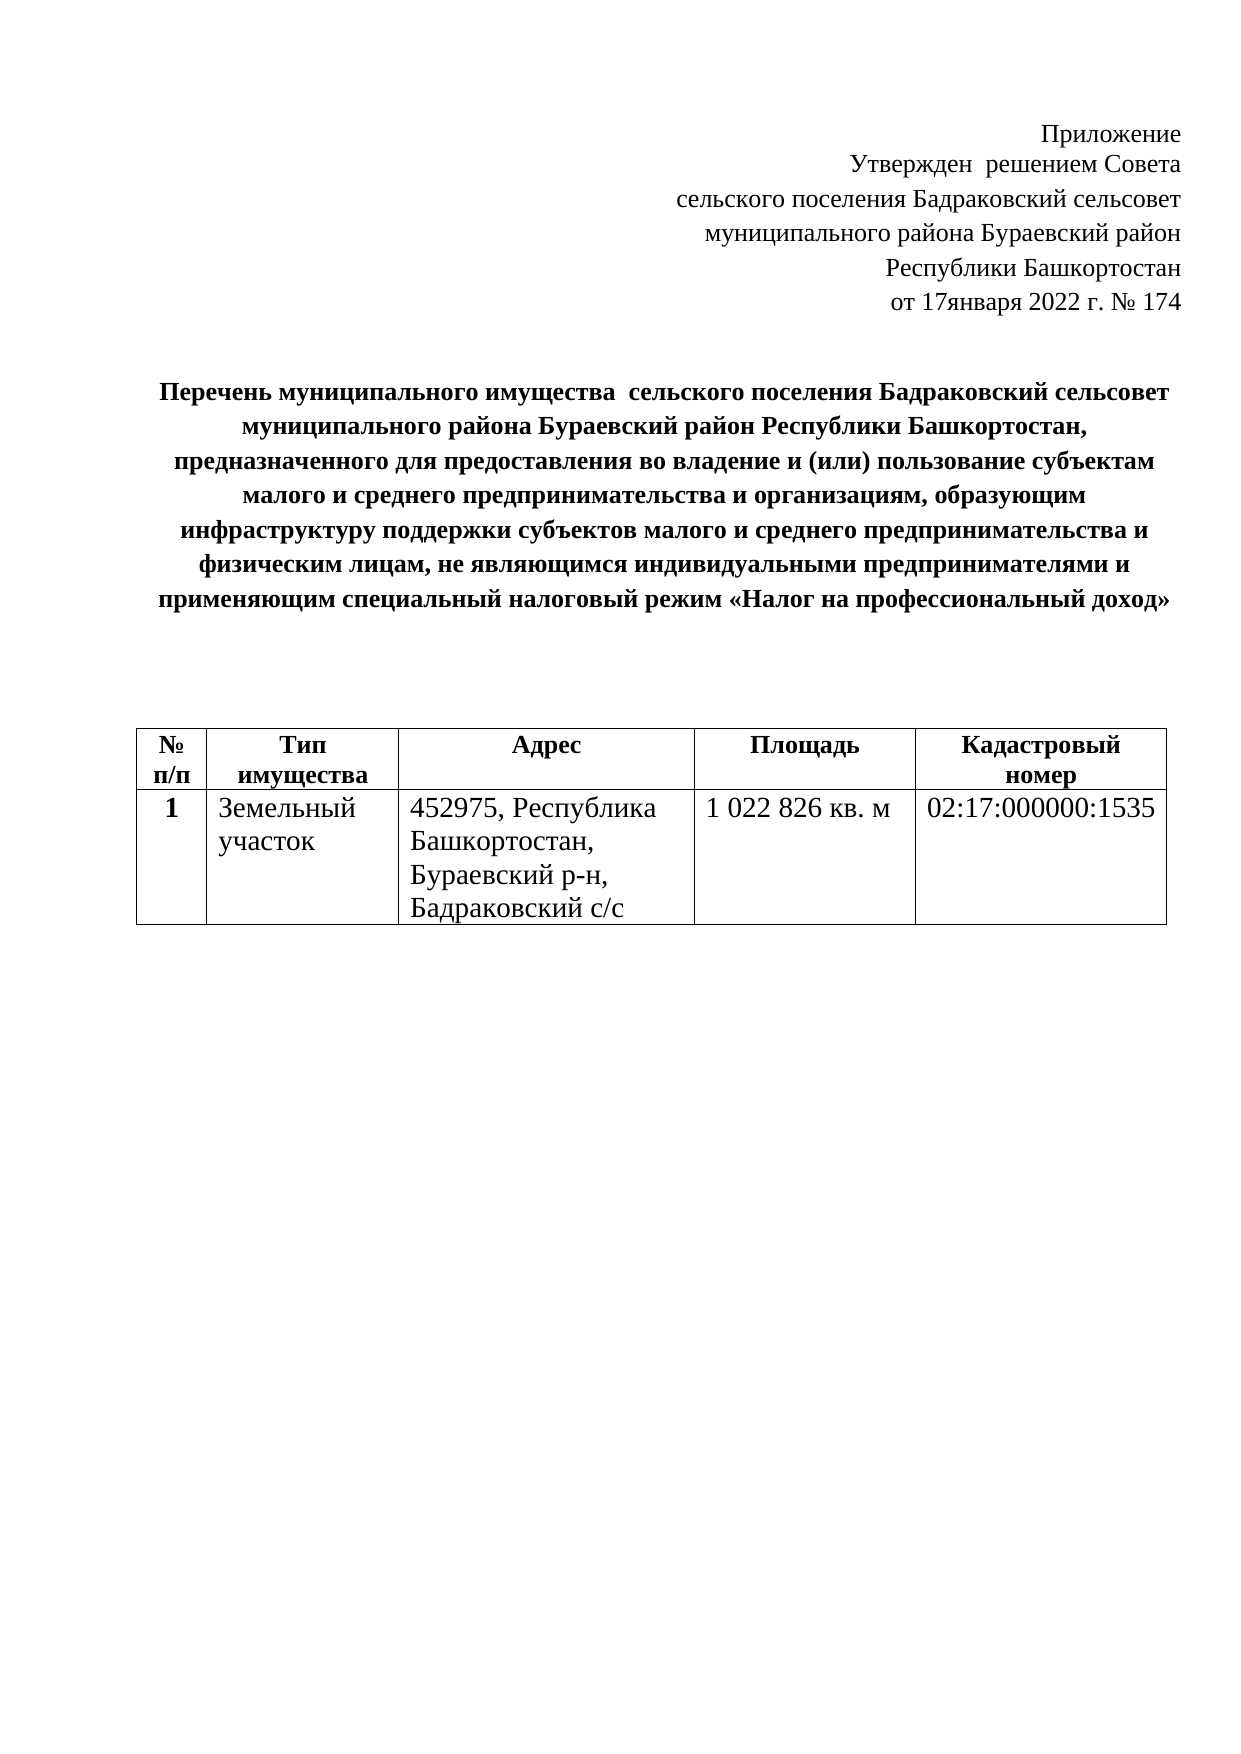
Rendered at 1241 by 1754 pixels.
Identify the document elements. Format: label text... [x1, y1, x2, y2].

table_cell 452975, Республика Башкортостан, Бураевский р-н, Бадраковский с/с [399, 790, 694, 924]
table_cell 1 [137, 790, 206, 924]
table_header Адрес [399, 729, 694, 789]
table_header Тип имущества [207, 729, 398, 789]
text сельского поселения Бадраковский сельсовет [148, 183, 1181, 213]
table_cell 1 022 826 кв. м [695, 790, 915, 924]
text Республики Башкортостан [148, 252, 1181, 282]
table_header Кадастровый номер [916, 729, 1166, 789]
table_header Площадь [695, 729, 915, 789]
table_cell 02:17:000000:1535 [916, 790, 1166, 924]
table_header № п/п [137, 729, 206, 789]
text от 17января 2022 г. № 174 [148, 286, 1181, 316]
text Перечень муниципального имущества сельского поселения Бадраковский сельсовет муниципального района Бураевский район Республики Башкортостан, предназначенного для предоставления во владение и (или) пользование субъектам малого и среднего предпринимательства и организациям, образующим инфраструктуру поддержки субъектов малого и среднего предпринимательства и физическим лицам, не являющимся индивидуальными предпринимателями и применяющим специальный налоговый режим «Налог на профессиональный доход» [148, 376, 1181, 613]
text Приложение [148, 118, 1181, 148]
table_cell Земельный участок [207, 790, 398, 924]
text Утвержден решением Совета [148, 148, 1181, 178]
text муниципального района Бураевский район [148, 217, 1181, 247]
